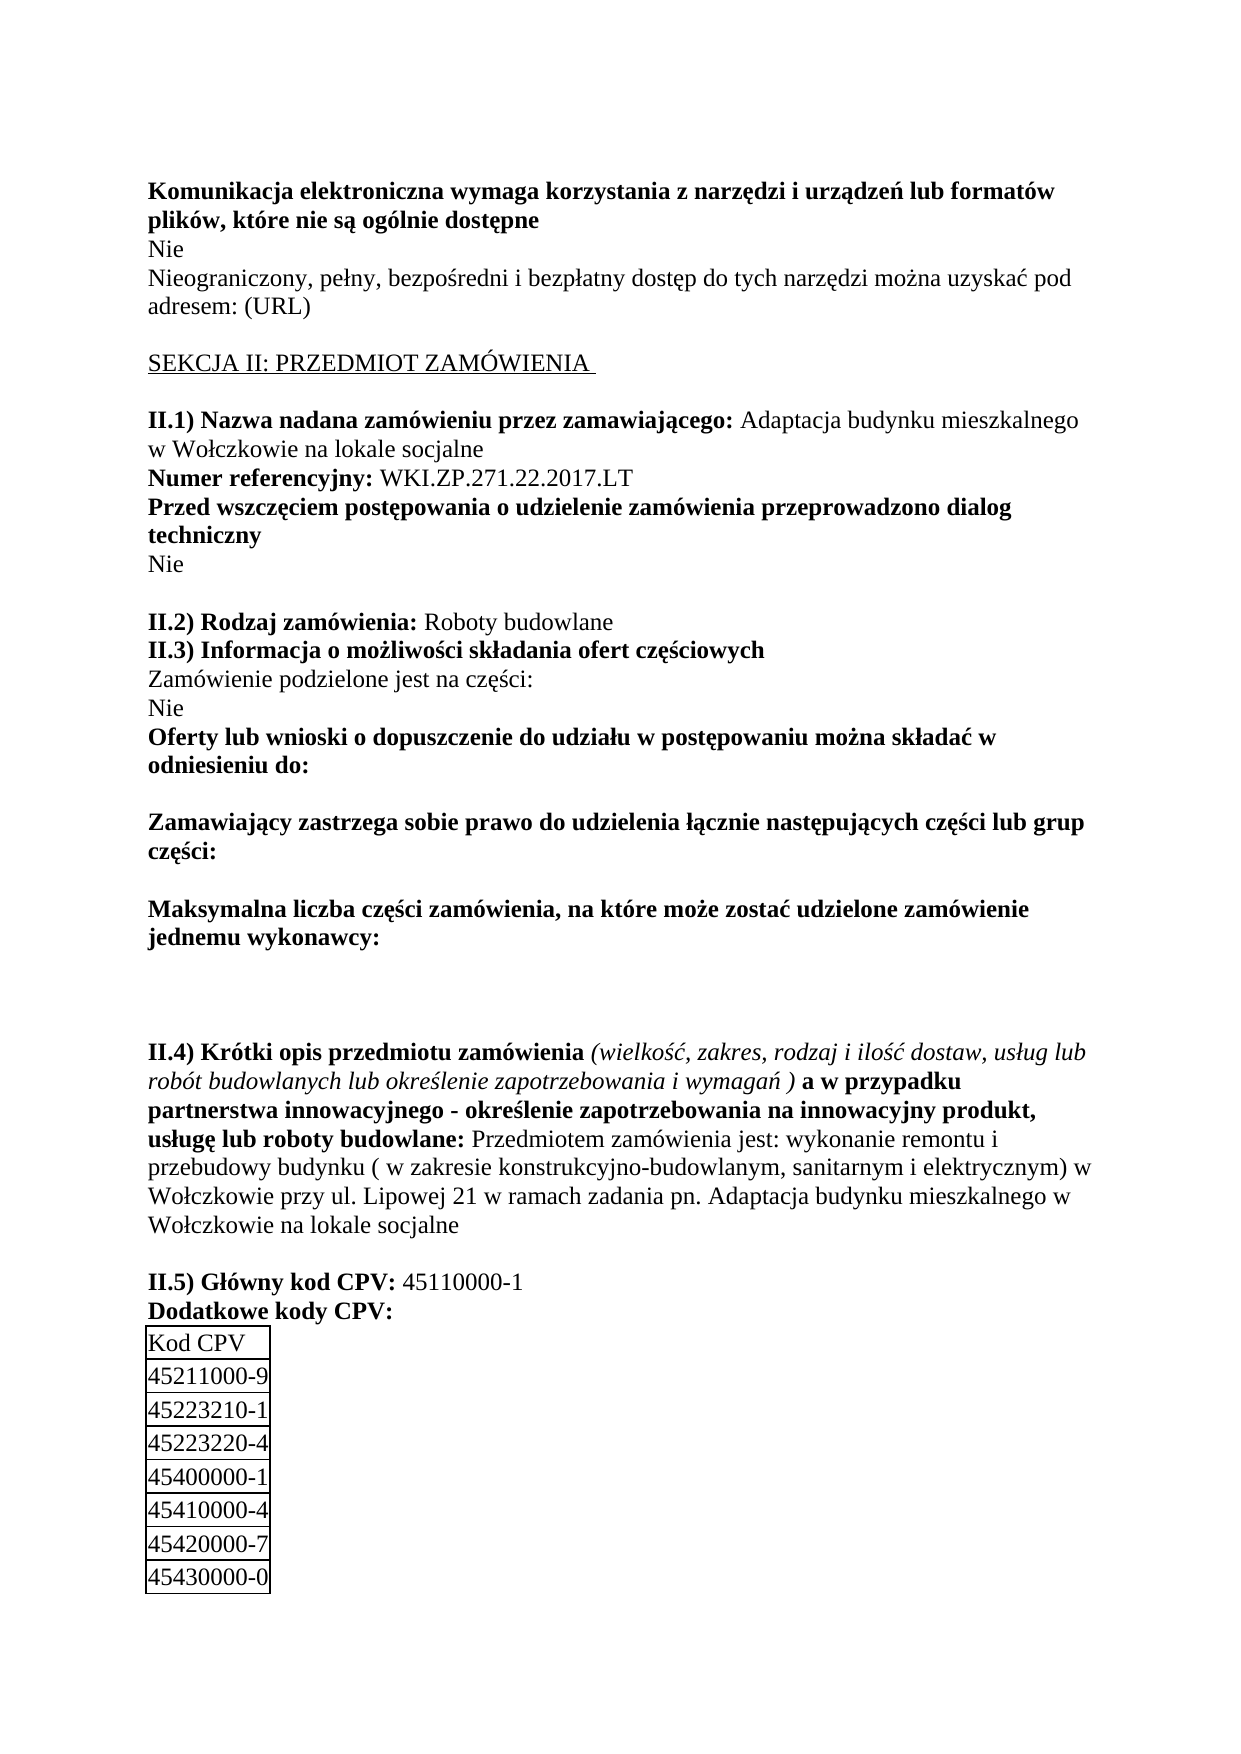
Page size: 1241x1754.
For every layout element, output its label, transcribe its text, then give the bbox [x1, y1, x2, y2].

table_cell 45400000-1 [147, 1460, 269, 1492]
text II.2) Rodzaj zamówienia: Roboty budowlane II.3) Informacja o możliwości składania ofert częściowych Zamówienie podzielone jest na części: [148, 578, 1093, 693]
text Nie Oferty lub wnioski o dopuszczenie do udziału w postępowaniu można składać w odniesieniu do: [148, 693, 1093, 807]
text Nie [148, 549, 1093, 578]
text II.1) Nazwa nadana zamówieniu przez zamawiającego: Adaptacja budynku mieszkalnego w Wołczkowie na lokale socjalne Numer referencyjny: WKI.ZP.271.22.2017.LT Przed wszczęciem postępowania o udzielenie zamówienia przeprowadzono dialog techniczny [148, 377, 1093, 549]
text SEKCJA II: PRZEDMIOT ZAMÓWIENIA [148, 348, 1093, 377]
table_header Kod CPV [147, 1327, 269, 1358]
text Komunikacja elektroniczna wymaga korzystania z narzędzi i urządzeń lub formatów plików, które nie są ogólnie dostępne [148, 148, 1093, 234]
table_cell 45420000-7 [147, 1527, 269, 1559]
table_cell 45211000-9 [147, 1360, 269, 1392]
table_cell 45223220-4 [147, 1427, 269, 1459]
text Nie Nieograniczony, pełny, bezpośredni i bezpłatny dostęp do tych narzędzi można uzyskać pod adresem: (URL) [148, 234, 1093, 348]
table_cell 45223210-1 [147, 1393, 269, 1425]
table_cell 45410000-4 [147, 1494, 269, 1526]
table_cell 45430000-0 [147, 1561, 269, 1592]
text Zamawiający zastrzega sobie prawo do udzielenia łącznie następujących części lub grup części: Maksymalna liczba części zamówienia, na które może zostać udzielone zamówienie jednemu wykonawcy: II.4) Krótki opis przedmiotu zamówienia (wielkość, zakres, rodzaj i ilość dostaw, usług lub robót budowlanych lub określenie zapotrzebowania i wymagań ) a w przypadku partnerstwa innowacyjnego - określenie zapotrzebowania na innowacyjny produkt, usługę lub roboty budowlane: Przedmiotem zamówienia jest: wykonanie remontu i przebudowy budynku ( w zakresie konstrukcyjno-budowlanym, sanitarnym i elektrycznym) w Wołczkowie przy ul. Lipowej 21 w ramach zadania pn. Adaptacja budynku mieszkalnego w Wołczkowie na lokale socjalne II.5) Główny kod CPV: 45110000-1 Dodatkowe kody CPV: [148, 807, 1093, 1325]
